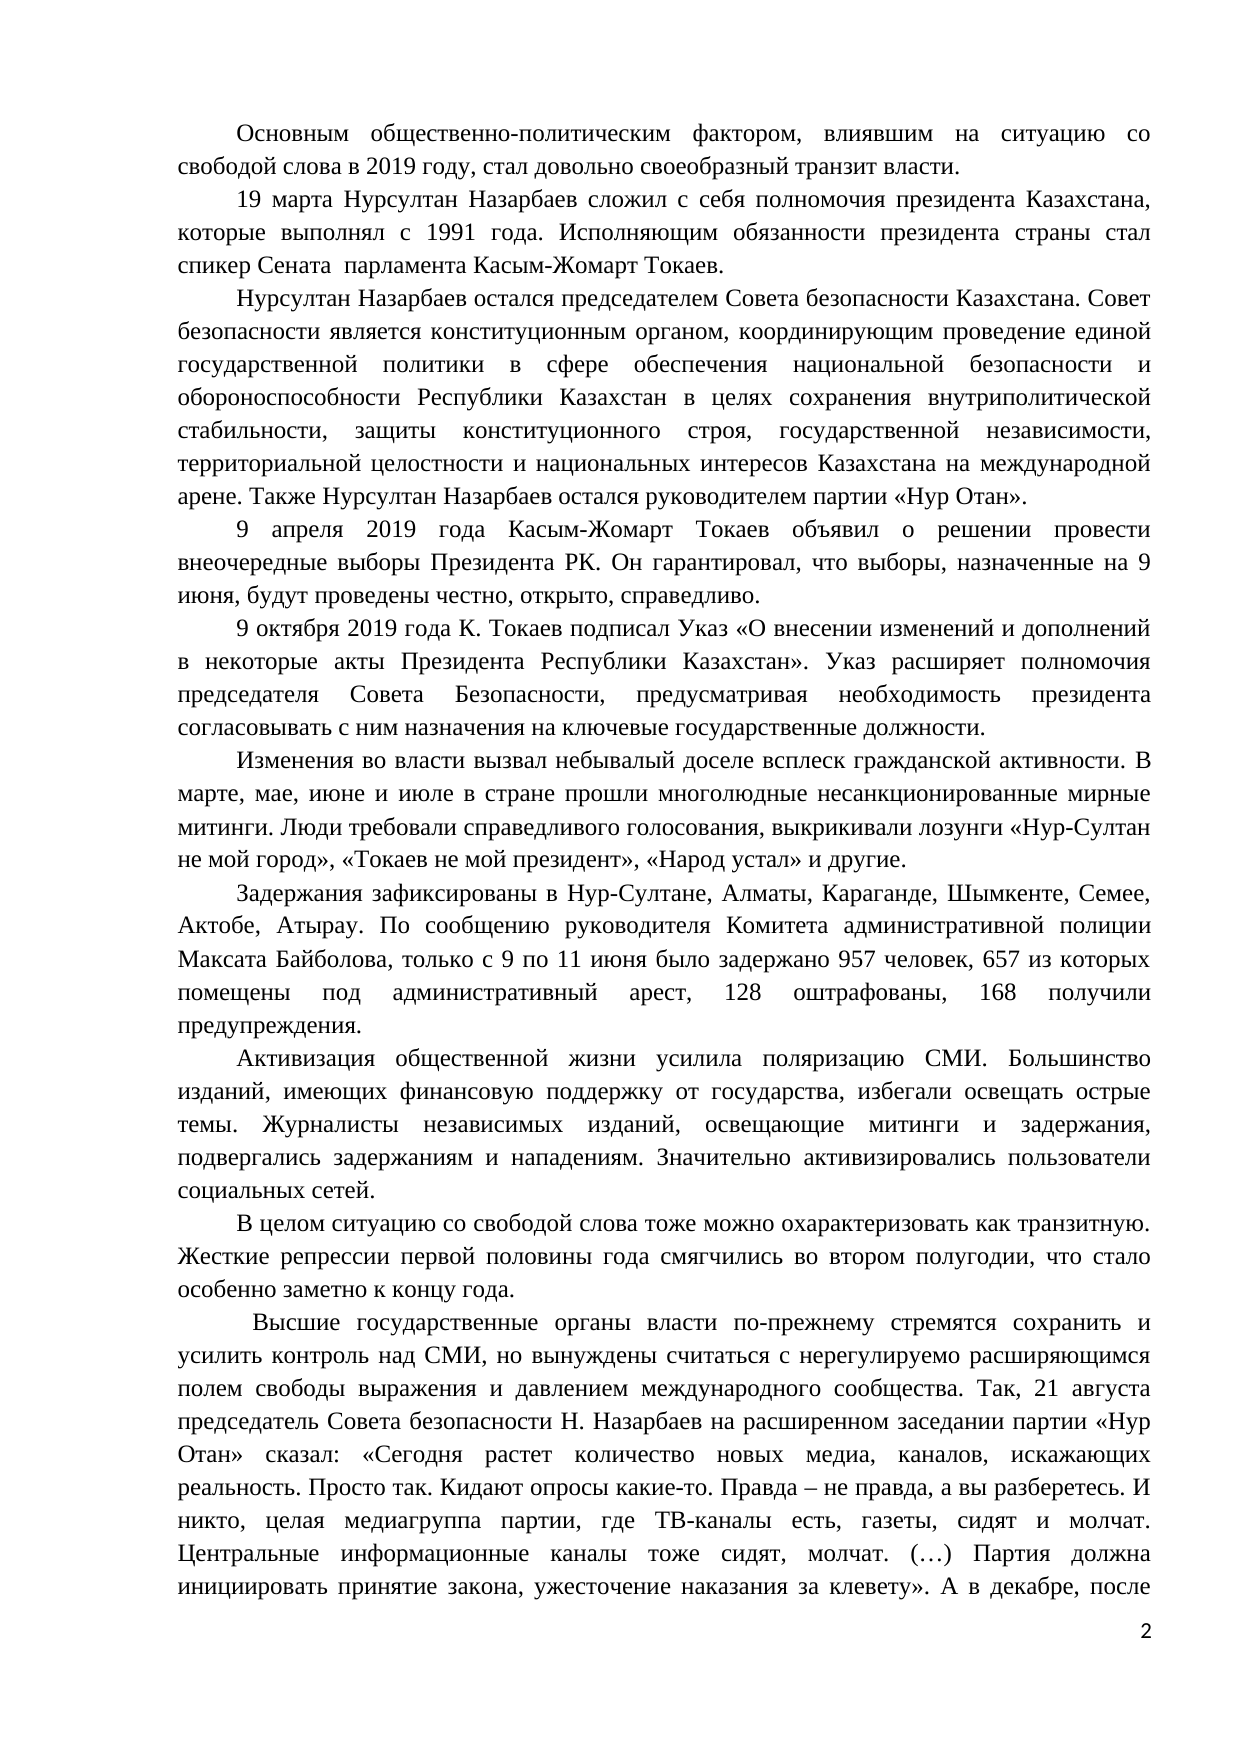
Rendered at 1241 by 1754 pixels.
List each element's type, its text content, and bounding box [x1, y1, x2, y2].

text 9 октября 2019 года К. Токаев подписал Указ «О внесении изменений и дополнений в некоторые акты Президента Республики Казахстан». Указ расширяет полномочия председателя Совета Безопасности, предусматривая необходимость президента согласовывать с ним назначения на ключевые государственные должности. [177, 613, 1152, 741]
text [177, 1307, 1152, 1600]
text Основным общественно-политическим фактором, влиявшим на ситуацию со свободой слова в 2019 году, стал довольно своеобразный транзит власти. [177, 118, 1152, 180]
text Нурсултан Назарбаев остался председателем Совета безопасности Казахстана. Совет безопасности является конституционным органом, координирующим проведение единой государственной политики в сфере обеспечения национальной безопасности и обороноспособности Республики Казахстан в целях сохранения внутриполитической стабильности, защиты конституционного строя, государственной независимости, территориальной целостности и национальных интересов Казахстана на международной арене. Также Нурсултан Назарбаев остался руководителем партии «Нур Отан». [177, 283, 1152, 510]
text Активизация общественной жизни усилила поляризацию СМИ. Большинство изданий, имеющих финансовую поддержку от государства, избегали освещать острые темы. Журналисты независимых изданий, освещающие митинги и задержания, подвергались задержаниям и нападениям. Значительно активизировались пользователи социальных сетей. [177, 1043, 1152, 1203]
text Изменения во власти вызвал небывалый доселе всплеск гражданской активности. В марте, мае, июне и июле в стране прошли многолюдные несанкционированные мирные митинги. Люди требовали справедливого голосования, выкрикивали лозунги «Нур-Султан не мой город», «Токаев не мой президент», «Народ устал» и другие. [177, 746, 1152, 873]
text Задержания зафиксированы в Нур-Султане, Алматы, Караганде, Шымкенте, Семее, Актобе, Атырау. По сообщению руководителя Комитета административной полиции Максата Байболова, только с 9 по 11 июня было задержано 957 человек, 657 из которых помещены под административный арест, 128 оштрафованы, 168 получили предупреждения. [177, 878, 1152, 1038]
text В целом ситуацию со свободой слова тоже можно охарактеризовать как транзитную. Жесткие репрессии первой половины года смягчились во втором полугодии, что стало особенно заметно к концу года. [177, 1208, 1152, 1303]
text 19 марта Нурсултан Назарбаев сложил с себя полномочия президента Казахстана, которые выполнял с 1991 года. Исполняющим обязанности президента страны стал спикер Сената парламента Касым-Жомарт Токаев. [177, 184, 1152, 279]
text 9 апреля 2019 года Касым-Жомарт Токаев объявил о решении провести внеочередные выборы Президента РК. Он гарантировал, что выборы, назначенные на 9 июня, будут проведены честно, открыто, справедливо. [177, 514, 1152, 609]
